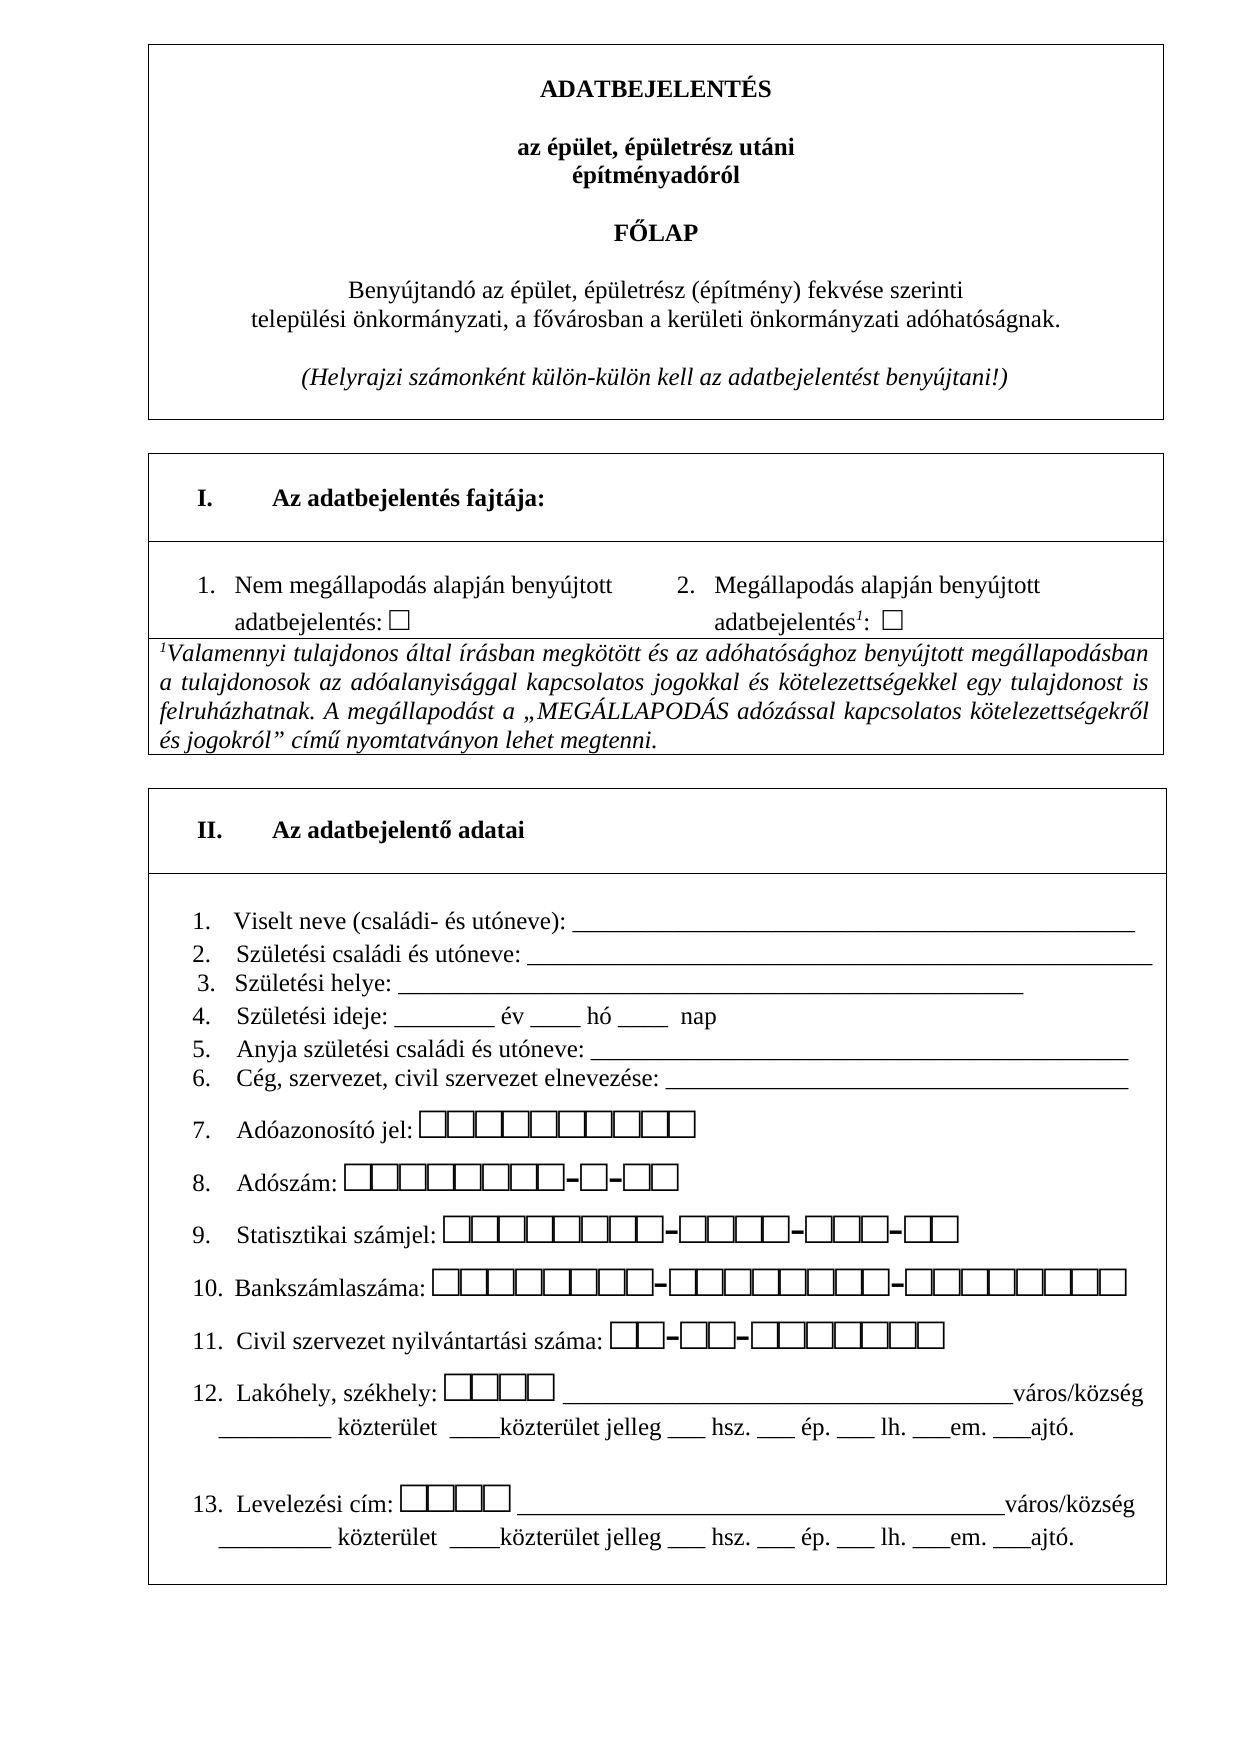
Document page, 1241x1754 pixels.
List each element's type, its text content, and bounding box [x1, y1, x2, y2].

table_header ADATBEJELENTÉS az épület, épületrész utáni építményadóról FŐLAP Benyújtandó az épület, épületrész (építmény) fekvése szerinti települési önkormányzati, a fővárosban a kerületi önkormányzati adóhatóságnak. (Helyrajzi számonként külön-külön kell az adatbejelentést benyújtani!) [149, 45, 1163, 419]
table_cell Nem megállapodás alapján benyújtott adatbejelentés: □ [149, 542, 628, 637]
table_cell 1Valamennyi tulajdonos által írásban megkötött és az adóhatósághoz benyújtott megállapodásban a tulajdonosok az adóalanyisággal kapcsolatos jogokkal és kötelezettségekkel egy tulajdonost is felruházhatnak. A megállapodást a „MEGÁLLAPODÁS adózással kapcsolatos kötelezettségekről és jogokról” című nyomtatványon lehet megtenni. [149, 639, 1163, 753]
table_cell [149, 874, 1166, 1584]
table_cell Megállapodás alapján benyújtott adatbejelentés1: □ [628, 542, 1163, 637]
table_header Az adatbejelentés fajtája: [149, 454, 1163, 541]
table_header Az adatbejelentő adatai [149, 789, 1166, 872]
